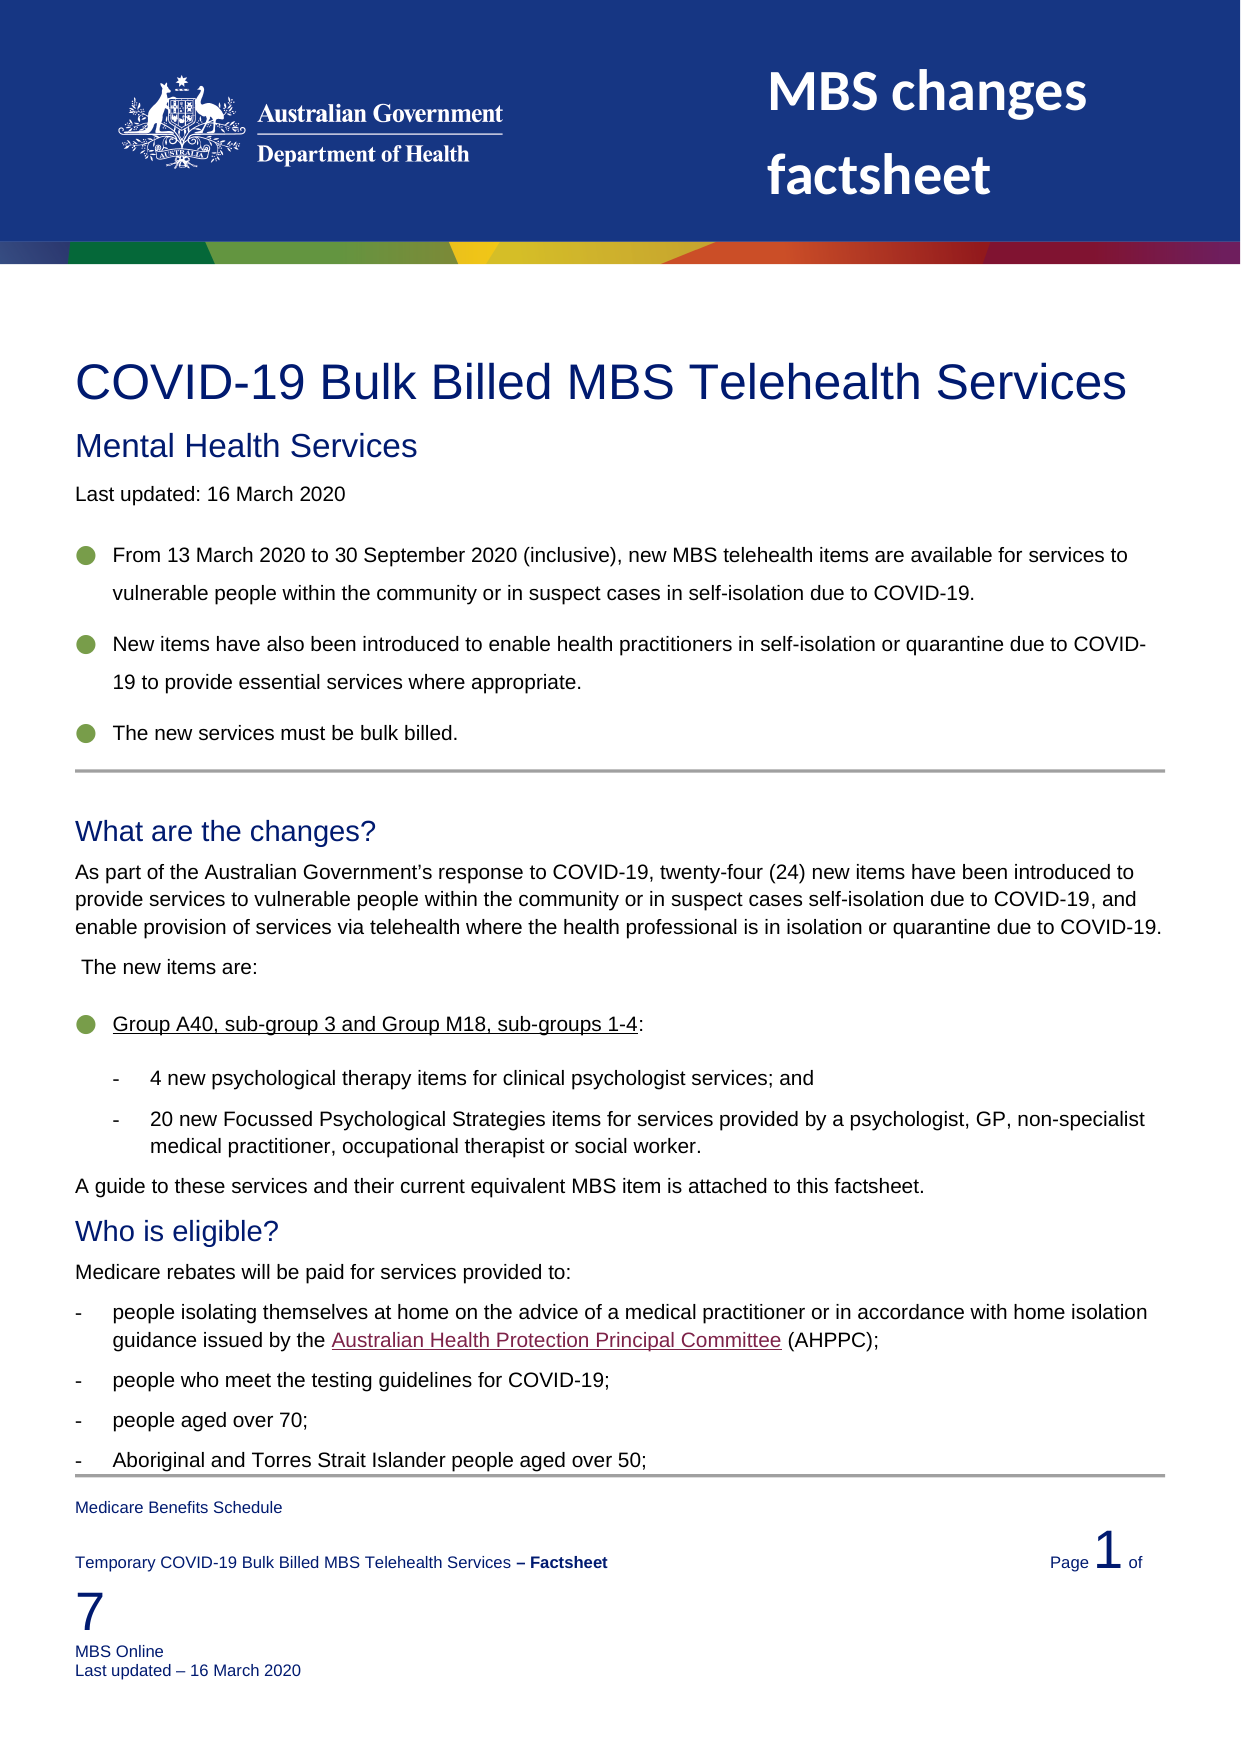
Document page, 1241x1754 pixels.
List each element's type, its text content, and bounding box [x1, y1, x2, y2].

list From 13 March 2020 to 30 September 2020 (inclusive), new MBS telehealth items are available for services to vulnerable people within the community or in suspect cases in self-isolation due to COVID-19. [75, 526, 1165, 605]
list people aged over 70; [75, 1408, 1165, 1432]
subtitle COVID-19 Bulk Billed MBS Telehealth Services [75, 352, 1165, 410]
subtitle Who is eligible? [75, 1214, 1165, 1248]
text Last updated: 16 March 2020 [75, 481, 1165, 505]
list 4 new psychological therapy items for clinical psychologist services; and [112, 1066, 1165, 1090]
list 20 new Focussed Psychological Strategies items for services provided by a psychologist, GP, non-specialist medical practitioner, occupational therapist or social worker. [112, 1106, 1165, 1158]
list Group A40, sub-group 3 and Group M18, sub-groups 1-4: [75, 995, 1165, 1046]
list people who meet the testing guidelines for COVID-19; [75, 1368, 1165, 1392]
list The new services must be bulk billed. [75, 704, 1165, 755]
list New items have also been introduced to enable health practitioners in self-isolation or quarantine due to COVID-19 to provide essential services where appropriate. [75, 615, 1165, 694]
subtitle Mental Health Services [75, 426, 1165, 465]
list people isolating themselves at home on the advice of a medical practitioner or in accordance with home isolation guidance issued by the Australian Health Protection Principal Committee (AHPPC); [75, 1300, 1165, 1352]
text The new items are: [75, 955, 1165, 979]
text Medicare rebates will be paid for services provided to: [75, 1260, 1165, 1284]
subtitle What are the changes? [75, 814, 1165, 847]
text As part of the Australian Government’s response to COVID-19, twenty-four (24) new items have been introduced to provide services to vulnerable people within the community or in suspect cases self-isolation due to COVID-19, and enable provision of services via telehealth where the health professional is in isolation or quarantine due to COVID-19. [75, 860, 1165, 939]
picture [0, 0, 1241, 265]
list Aboriginal and Torres Strait Islander people aged over 50; [75, 1448, 1165, 1472]
text A guide to these services and their current equivalent MBS item is attached to this factsheet. [75, 1174, 1165, 1198]
